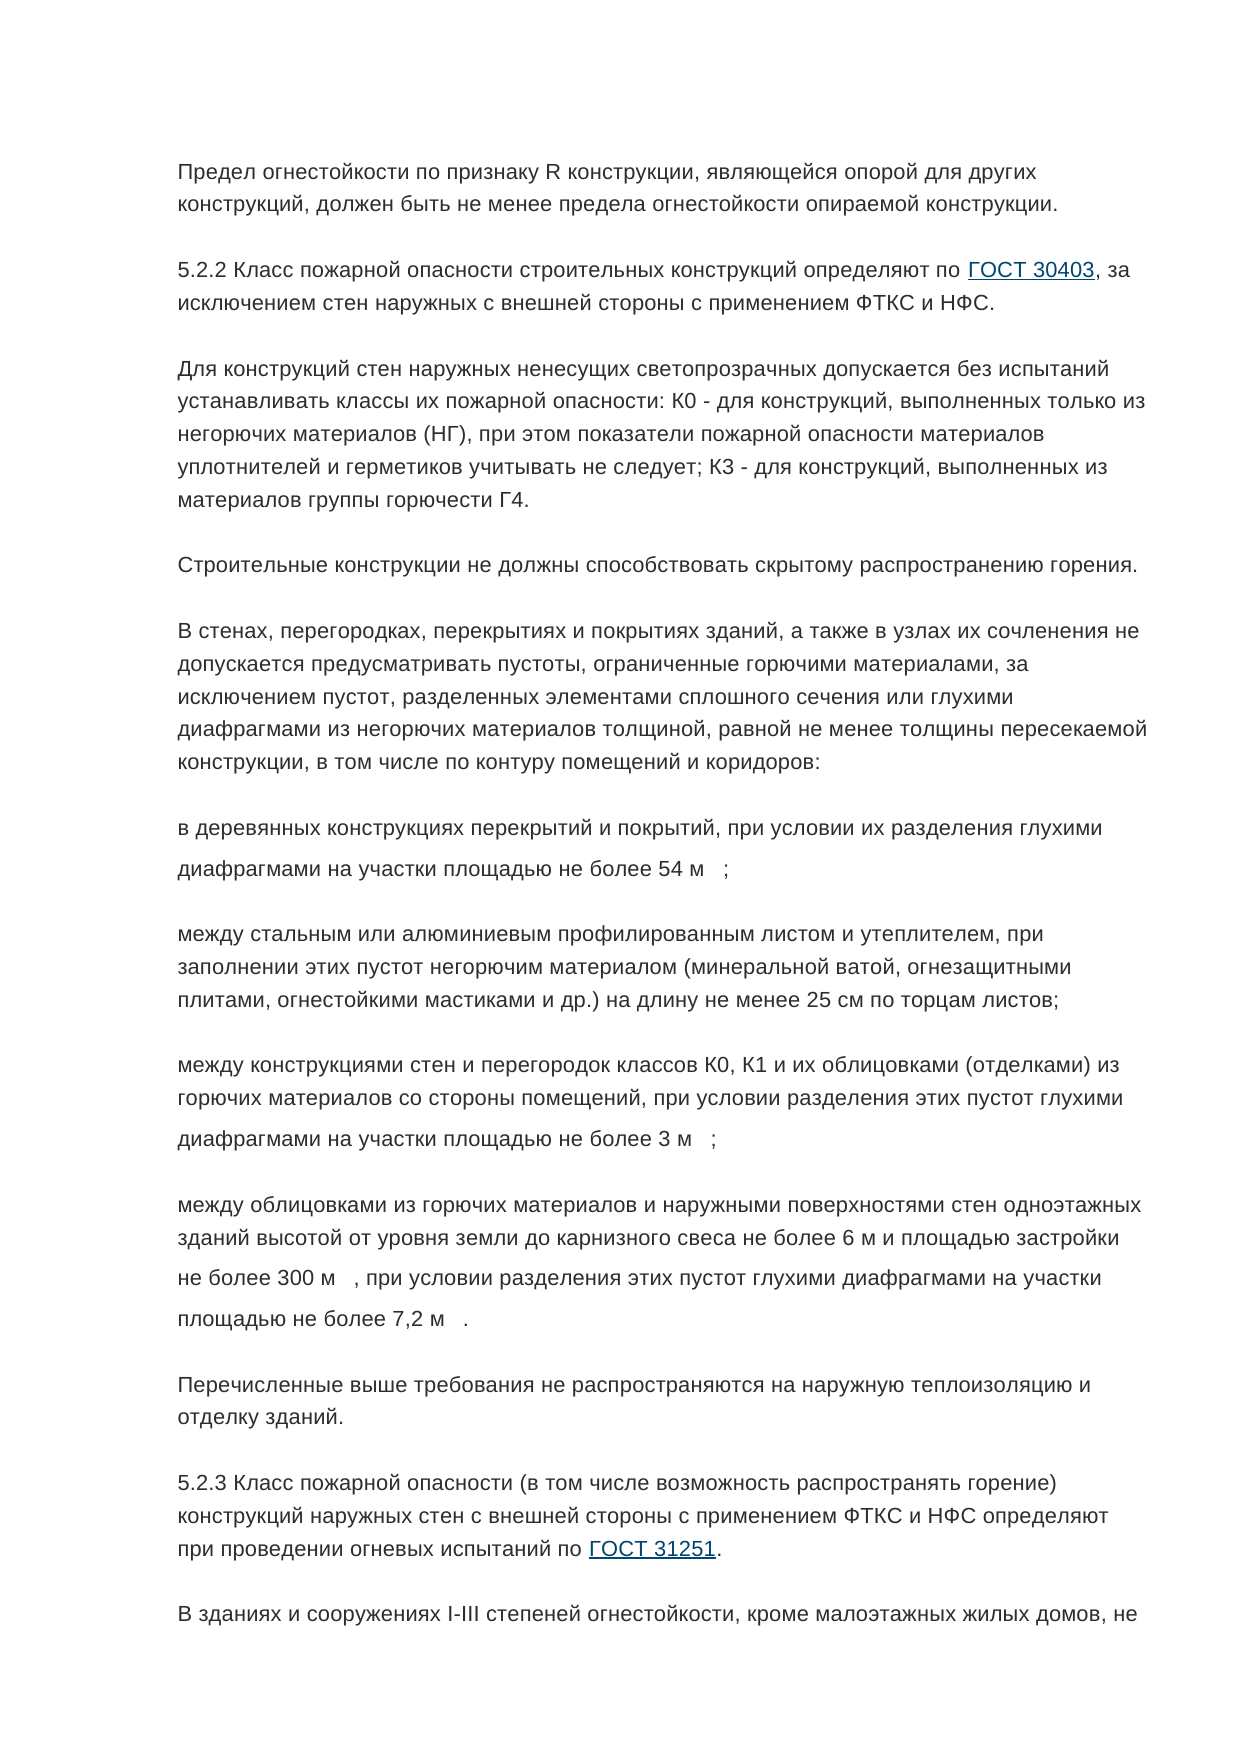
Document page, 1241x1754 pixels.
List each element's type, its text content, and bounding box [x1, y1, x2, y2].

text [177, 118, 1152, 249]
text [177, 1462, 1152, 1626]
text 5.2.2 Класс пожарной опасности строительных конструкций определяют по ГОСТ 30403, за исключением стен наружных с внешней стороны с применением ФТКС и НФС. Для конструкций стен наружных ненесущих светопрозрачных допускается без испытаний устанавливать классы их пожарной опасности: К0 - для конструкций, выполненных только из негорючих материалов (НГ), при этом показатели пожарной опасности материалов уплотнителей и герметиков учитывать не следует; К3 - для конструкций, выполненных из материалов группы горючести Г4. Строительные конструкции не должны способствовать скрытому распространению горения. В стенах, перегородках, перекрытиях и покрытиях зданий, а также в узлах их сочленения не допускается предусматривать пустоты, ограниченные горючими материалами, за исключением пустот, разделенных элементами сплошного сечения или глухими диафрагмами из негорючих материалов толщиной, равной не менее толщины пересекаемой конструкции, в том числе по контуру помещений и коридоров: в деревянных конструкциях перекрытий и покрытий, при условии их разделения глухими диафрагмами на участки площадью не более 54 м; между стальным или алюминиевым профилированным листом и утеплителем, при заполнении этих пустот негорючим материалом (минеральной ватой, огнезащитными плитами, огнестойкими мастиками и др.) на длину не менее 25 см по торцам листов; между конструкциями стен и перегородок классов К0, К1 и их облицовками (отделками) из горючих материалов со стороны помещений, при условии разделения этих пустот глухими диафрагмами на участки площадью не более 3 м; между облицовками из горючих материалов и наружными поверхностями стен одноэтажных зданий высотой от уровня земли до карнизного свеса не более 6 м и площадью застройки не более 300 м, при условии разделения этих пустот глухими диафрагмами на участки площадью не более 7,2 м. Перечисленные выше требования не распространяются на наружную теплоизоляцию и отделку зданий. [177, 249, 1152, 1462]
